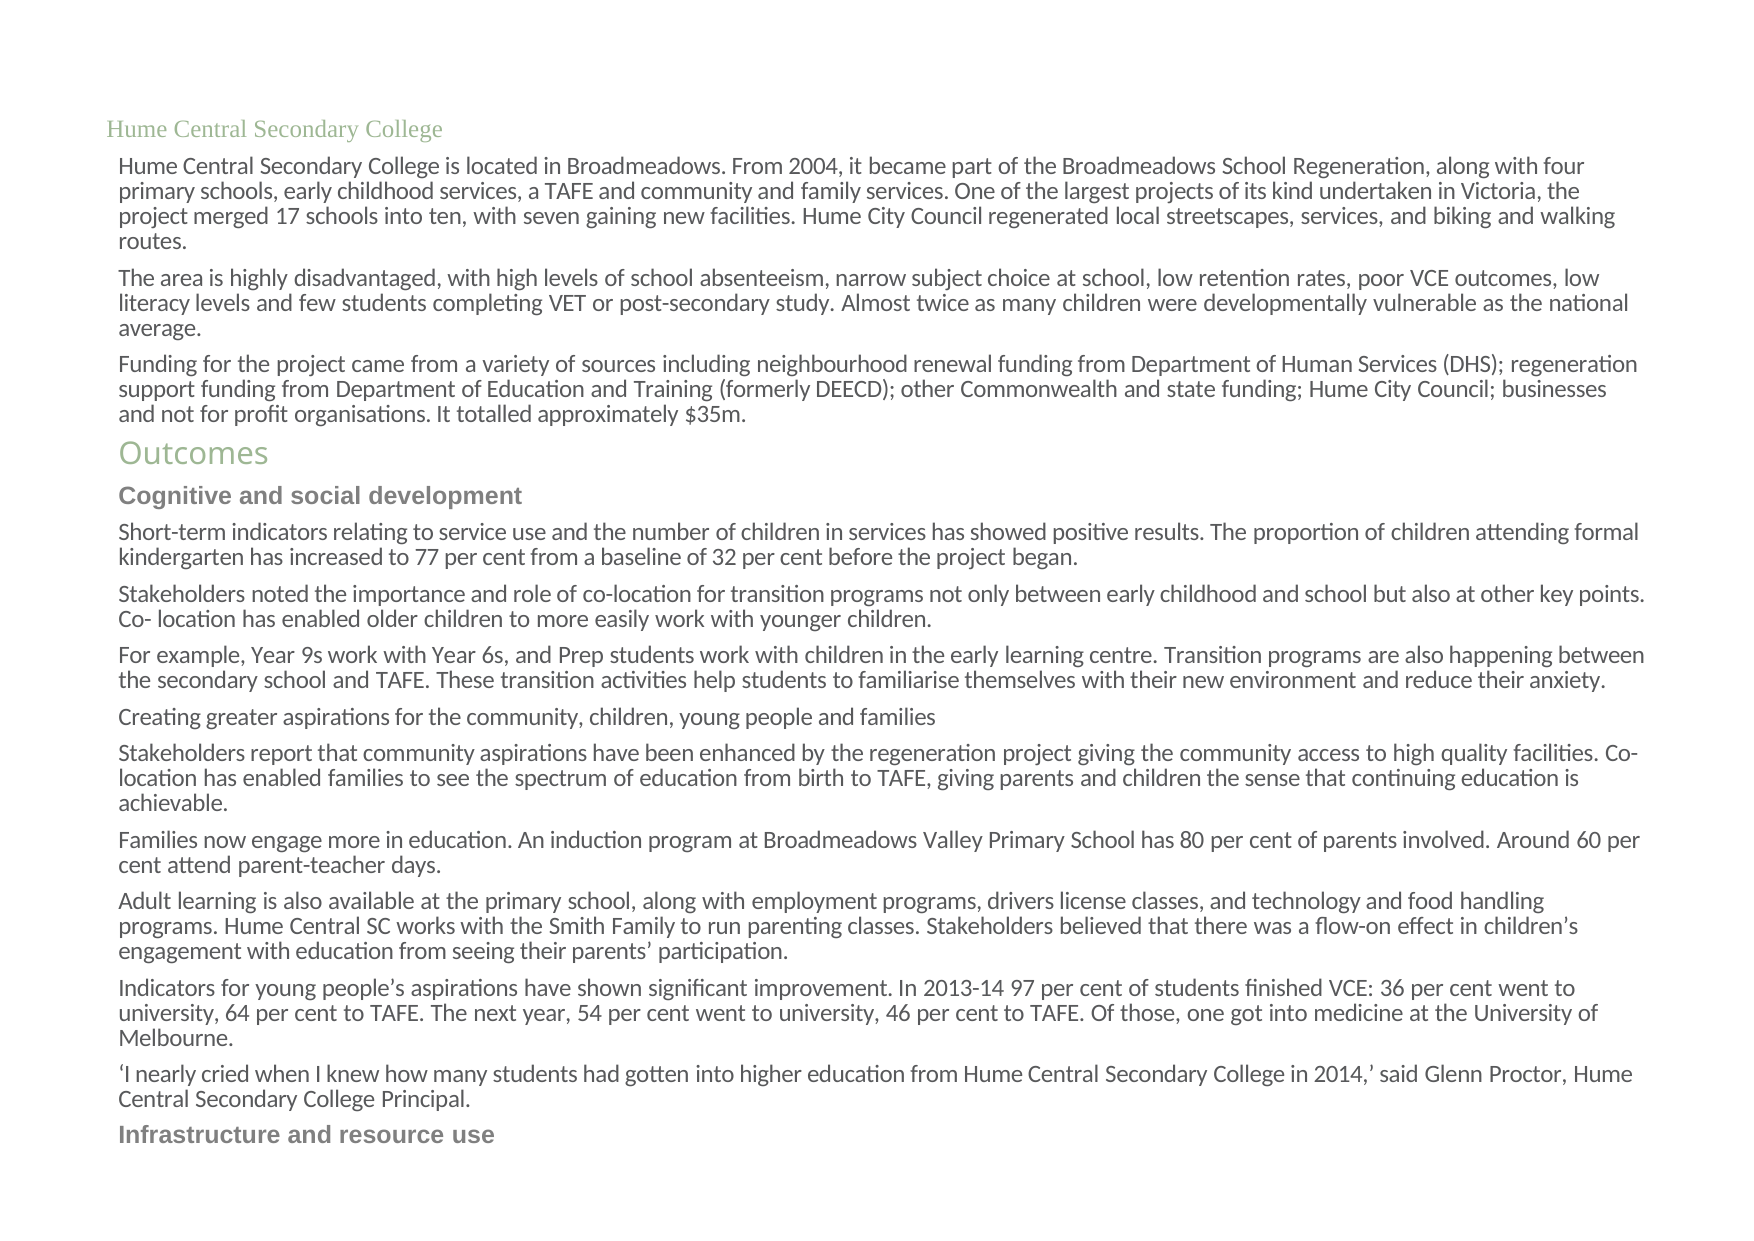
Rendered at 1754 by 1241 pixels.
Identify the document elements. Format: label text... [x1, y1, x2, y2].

text For example, Year 9s work with Year 6s, and Prep students work with children in the early learning centre. Transition programs are also happening between the secondary school and TAFE. These transition activities help students to familiarise themselves with their new environment and reduce their anxiety. [118, 644, 1648, 694]
text Hume Central Secondary College is located in Broadmeadows. From 2004, it became part of the Broadmeadows School Regeneration, along with four primary schools, early childhood services, a TAFE and community and family services. One of the largest projects of its kind undertaken in Victoria, the project merged 17 schools into ten, with seven gaining new facilities. Hume City Council regenerated local streetscapes, services, and biking and walking routes. [118, 155, 1648, 255]
subtitle Infrastructure and resource use [118, 1120, 1648, 1148]
text Families now engage more in education. An induction program at Broadmeadows Valley Primary School has 80 per cent of parents involved. Around 60 per cent attend parent-teacher days. [118, 828, 1648, 878]
text Stakeholders report that community aspirations have been enhanced by the regeneration project giving the community access to high quality facilities. Co- location has enabled families to see the spectrum of education from birth to TAFE, giving parents and children the sense that continuing education is achievable. [118, 742, 1648, 817]
text Adult learning is also available at the primary school, along with employment programs, drivers license classes, and technology and food handling programs. Hume Central SC works with the Smith Family to run parenting classes. Stakeholders believed that there was a flow-on effect in children’s engagement with education from seeing their parents’ participation. [118, 889, 1648, 964]
text Short-term indicators relating to service use and the number of children in services has showed positive results. The proportion of children attending formal kindergarten has increased to 77 per cent from a baseline of 32 per cent before the project began. [118, 521, 1648, 571]
text Creating greater aspirations for the community, children, young people and families [118, 705, 1648, 730]
text Funding for the project came from a variety of sources including neighbourhood renewal funding from Department of Human Services (DHS); regeneration support funding from Department of Education and Training (formerly DEECD); other Commonwealth and state funding; Hume City Council; businesses and not for profit organisations. It totalled approximately $35m. [118, 353, 1648, 428]
text ‘I nearly cried when I knew how many students had gotten into higher education from Hume Central Secondary College in 2014,’ said Glenn Proctor, Hume Central Secondary College Principal. [118, 1062, 1648, 1112]
subtitle Outcomes [118, 431, 1648, 473]
text The area is highly disadvantaged, with high levels of school absenteeism, narrow subject choice at school, low retention rates, poor VCE outcomes, low literacy levels and few students completing VET or post-secondary study. Almost twice as many children were developmentally vulnerable as the national average. [118, 266, 1648, 341]
text Indicators for young people’s aspirations have shown significant improvement. In 2013-14 97 per cent of students finished VCE: 36 per cent went to university, 64 per cent to TAFE. The next year, 54 per cent went to university, 46 per cent to TAFE. Of those, one got into medicine at the University of Melbourne. [118, 976, 1648, 1051]
text Stakeholders noted the importance and role of co-location for transition programs not only between early childhood and school but also at other key points. Co- location has enabled older children to more easily work with younger children. [118, 582, 1648, 632]
subtitle Cognitive and social development [118, 481, 1648, 509]
